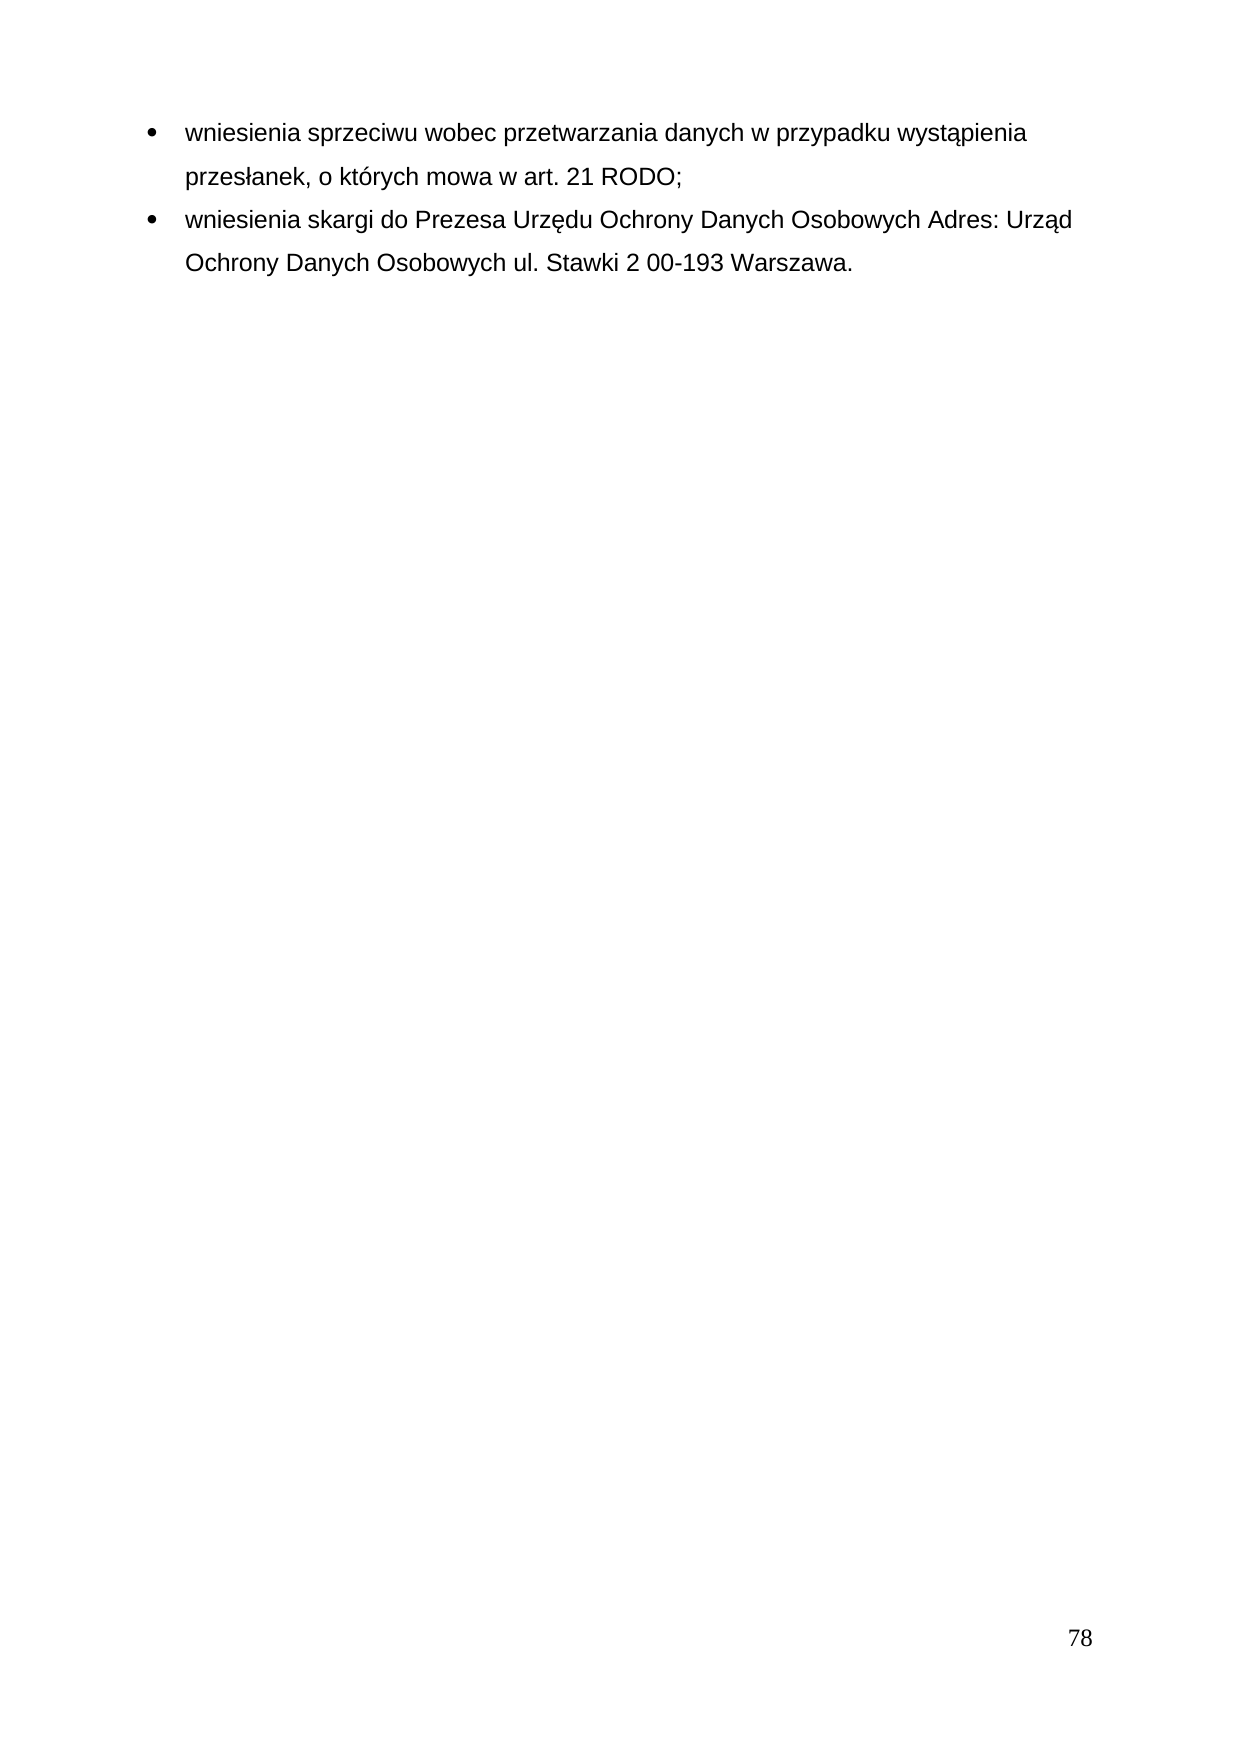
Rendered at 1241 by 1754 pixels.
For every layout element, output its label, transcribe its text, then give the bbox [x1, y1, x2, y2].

list wniesienia sprzeciwu wobec przetwarzania danych w przypadku wystąpienia przesłanek, o których mowa w art. 21 RODO; [148, 118, 1092, 190]
list wniesienia skargi do Prezesa Urzędu Ochrony Danych Osobowych Adres: Urząd Ochrony Danych Osobowych ul. Stawki 2 00-193 Warszawa. [148, 204, 1092, 277]
